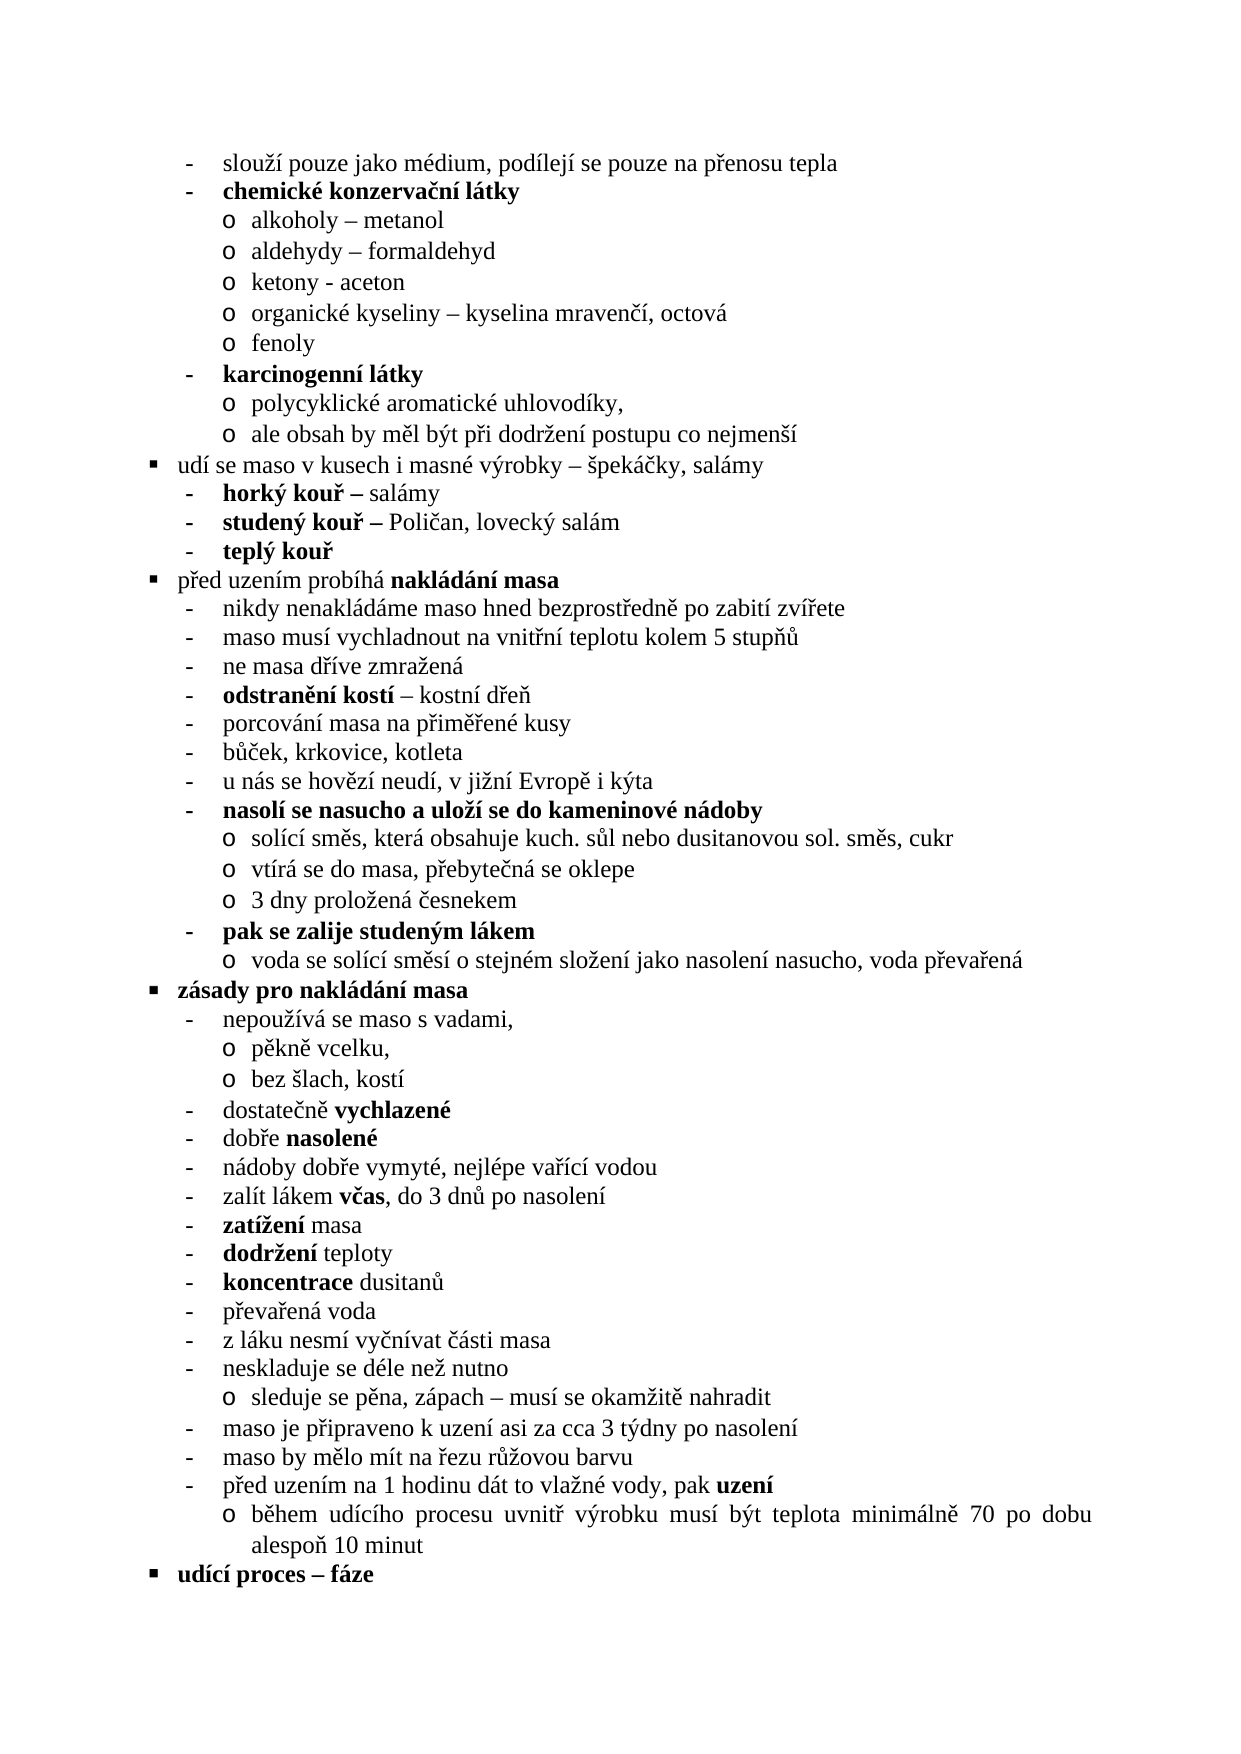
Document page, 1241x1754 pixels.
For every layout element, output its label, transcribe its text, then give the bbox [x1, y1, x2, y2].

list odstranění kostí – kostní dřeň [185, 680, 1093, 708]
list nepoužívá se maso s vadami, [185, 1004, 1093, 1033]
list solící směs, která obsahuje kuch. sůl nebo dusitanovou sol. směs, cukr [221, 823, 1093, 854]
list dodržení teploty [185, 1238, 1093, 1267]
list nádoby dobře vymyté, nejlépe vařící vodou [185, 1152, 1093, 1181]
list karcinogenní látky [185, 359, 1093, 388]
list polycyklické aromatické uhlovodíky, [221, 388, 1093, 419]
list pěkně vcelku, [221, 1033, 1093, 1064]
list dostatečně vychlazené [185, 1095, 1093, 1123]
list zatížení masa [185, 1210, 1093, 1238]
list pak se zalije studeným lákem [185, 916, 1093, 945]
list ale obsah by měl být při dodržení postupu co nejmenší [221, 419, 1093, 450]
list udí se maso v kusech i masné výrobky – špekáčky, salámy [148, 450, 1093, 478]
list 3 dny proložená česnekem [221, 885, 1093, 916]
list studený kouř – Poličan, lovecký salám [185, 507, 1093, 536]
list převařená voda [185, 1296, 1093, 1325]
list slouží pouze jako médium, podílejí se pouze na přenosu tepla [185, 148, 1093, 176]
list voda se solící směsí o stejném složení jako nasolení nasucho, voda převařená [221, 945, 1093, 976]
list zásady pro nakládání masa [148, 976, 1093, 1004]
list ketony - aceton [221, 267, 1093, 298]
list vtírá se do masa, přebytečná se oklepe [221, 854, 1093, 885]
list alkoholy – metanol [221, 205, 1093, 236]
list aldehydy – formaldehyd [221, 236, 1093, 267]
list před uzením na 1 hodinu dát to vlažné vody, pak uzení [185, 1471, 1093, 1499]
list sleduje se pěna, zápach – musí se okamžitě nahradit [221, 1382, 1093, 1413]
list neskladuje se déle než nutno [185, 1353, 1093, 1382]
list bez šlach, kostí [221, 1064, 1093, 1095]
list během udícího procesu uvnitř výrobku musí být teplota minimálně 70 po dobu alespoň 10 minut [221, 1499, 1093, 1559]
list z láku nesmí vyčnívat části masa [185, 1325, 1093, 1353]
list u nás se hovězí neudí, v jižní Evropě i kýta [185, 766, 1093, 795]
list porcování masa na přiměřené kusy [185, 708, 1093, 737]
list organické kyseliny – kyselina mravenčí, octová [221, 298, 1093, 328]
list koncentrace dusitanů [185, 1267, 1093, 1296]
list bůček, krkovice, kotleta [185, 737, 1093, 766]
list chemické konzervační látky [185, 176, 1093, 205]
list udící proces – fáze [148, 1559, 1093, 1588]
list dobře nasolené [185, 1123, 1093, 1152]
list ne masa dříve zmražená [185, 651, 1093, 680]
list nikdy nenakládáme maso hned bezprostředně po zabití zvířete [185, 593, 1093, 622]
list před uzením probíhá nakládání masa [148, 565, 1093, 593]
list maso je připraveno k uzení asi za cca 3 týdny po nasolení [185, 1413, 1093, 1442]
list horký kouř – salámy [185, 478, 1093, 507]
list zalít lákem včas, do 3 dnů po nasolení [185, 1181, 1093, 1210]
list teplý kouř [185, 536, 1093, 565]
list fenoly [221, 328, 1093, 359]
list maso by mělo mít na řezu růžovou barvu [185, 1442, 1093, 1471]
list nasolí se nasucho a uloží se do kameninové nádoby [185, 795, 1093, 823]
list maso musí vychladnout na vnitřní teplotu kolem 5 stupňů [185, 622, 1093, 651]
